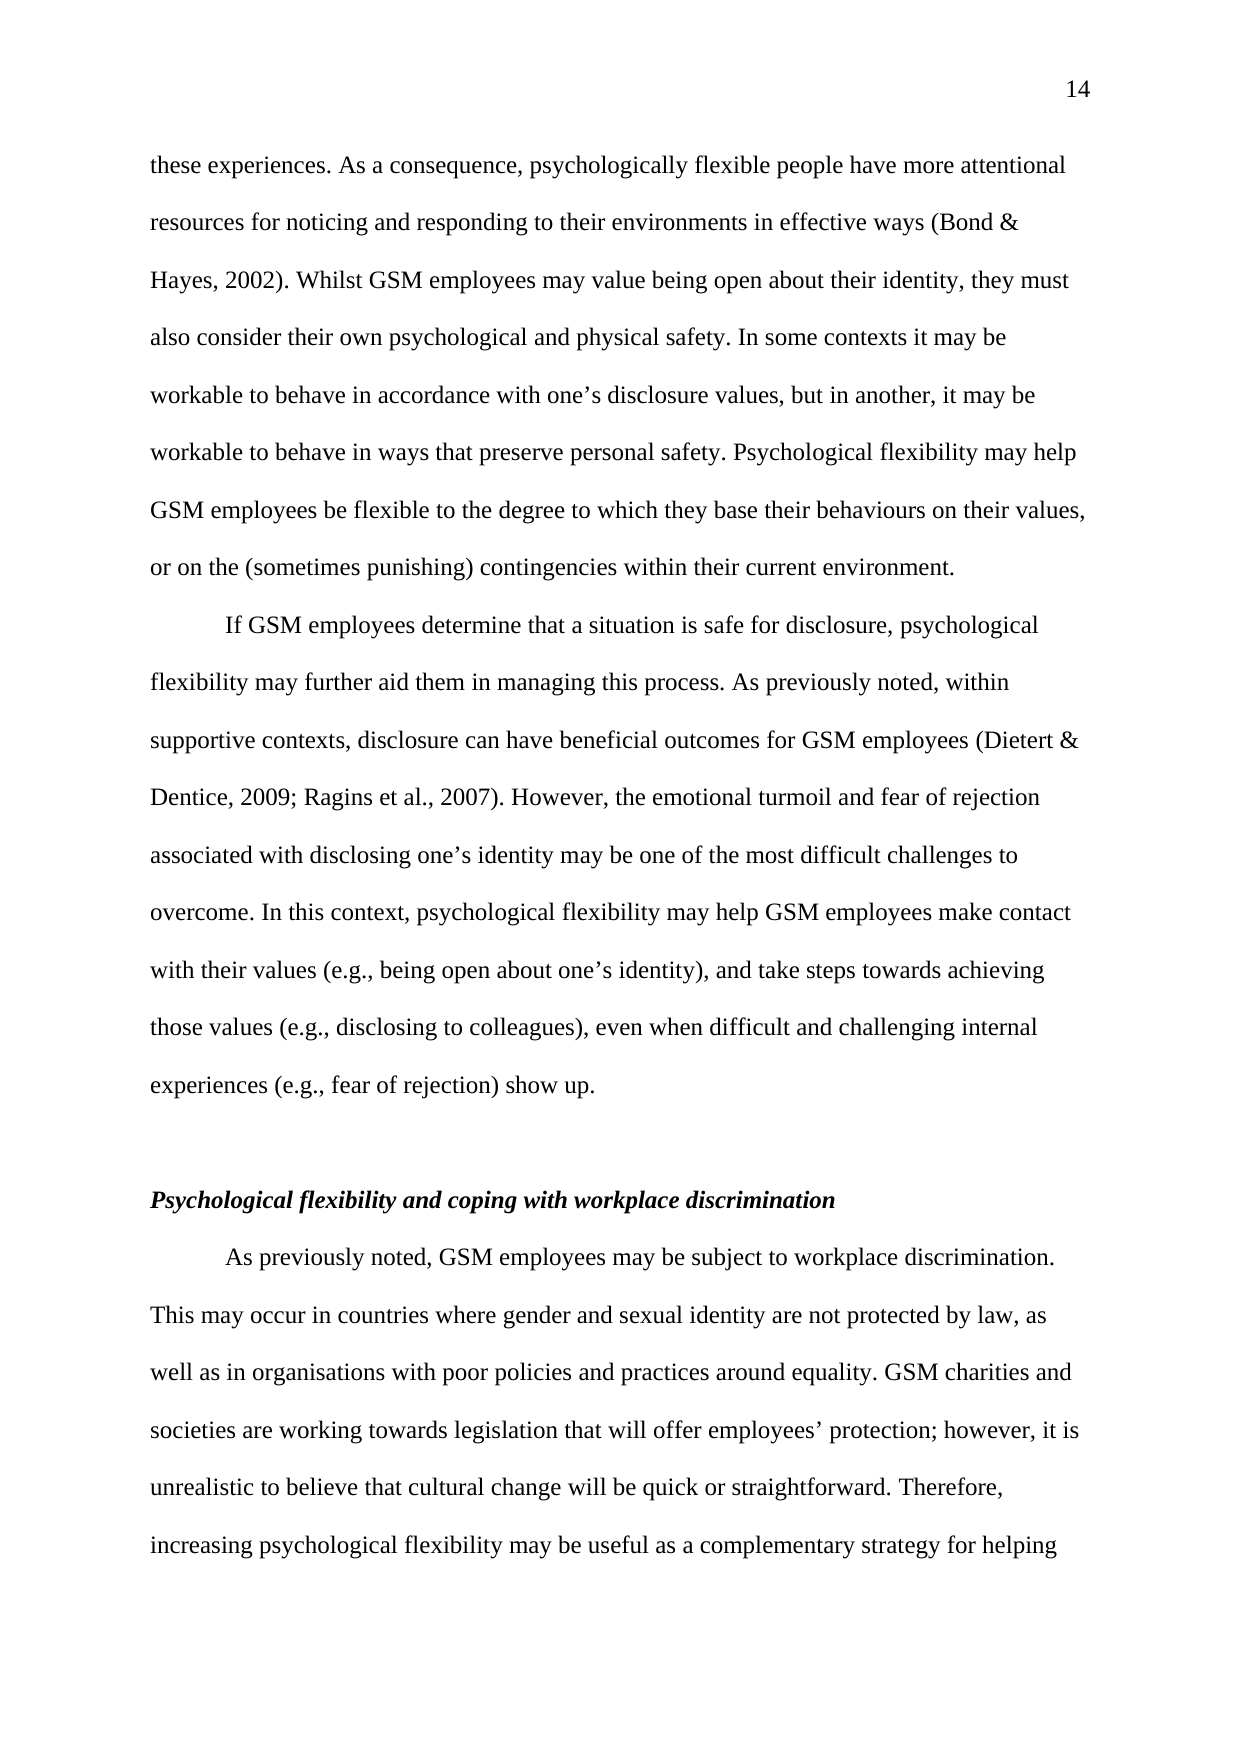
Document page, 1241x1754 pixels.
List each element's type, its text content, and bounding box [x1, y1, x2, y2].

text Psychological flexibility and coping with workplace discrimination [150, 1185, 1090, 1214]
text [150, 150, 1090, 581]
text If GSM employees determine that a situation is safe for disclosure, psychological flexibility may further aid them in managing this process. As previously noted, within supportive contexts, disclosure can have beneficial outcomes for GSM employees (Dietert & Dentice, 2009; Ragins et al., 2007). However, the emotional turmoil and fear of rejection associated with disclosing one’s identity may be one of the most difficult challenges to overcome. In this context, psychological flexibility may help GSM employees make contact with their values (e.g., being open about one’s identity), and take steps towards achieving those values (e.g., disclosing to colleagues), even when difficult and challenging internal experiences (e.g., fear of rejection) show up. [150, 610, 1090, 1099]
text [150, 1242, 1090, 1559]
